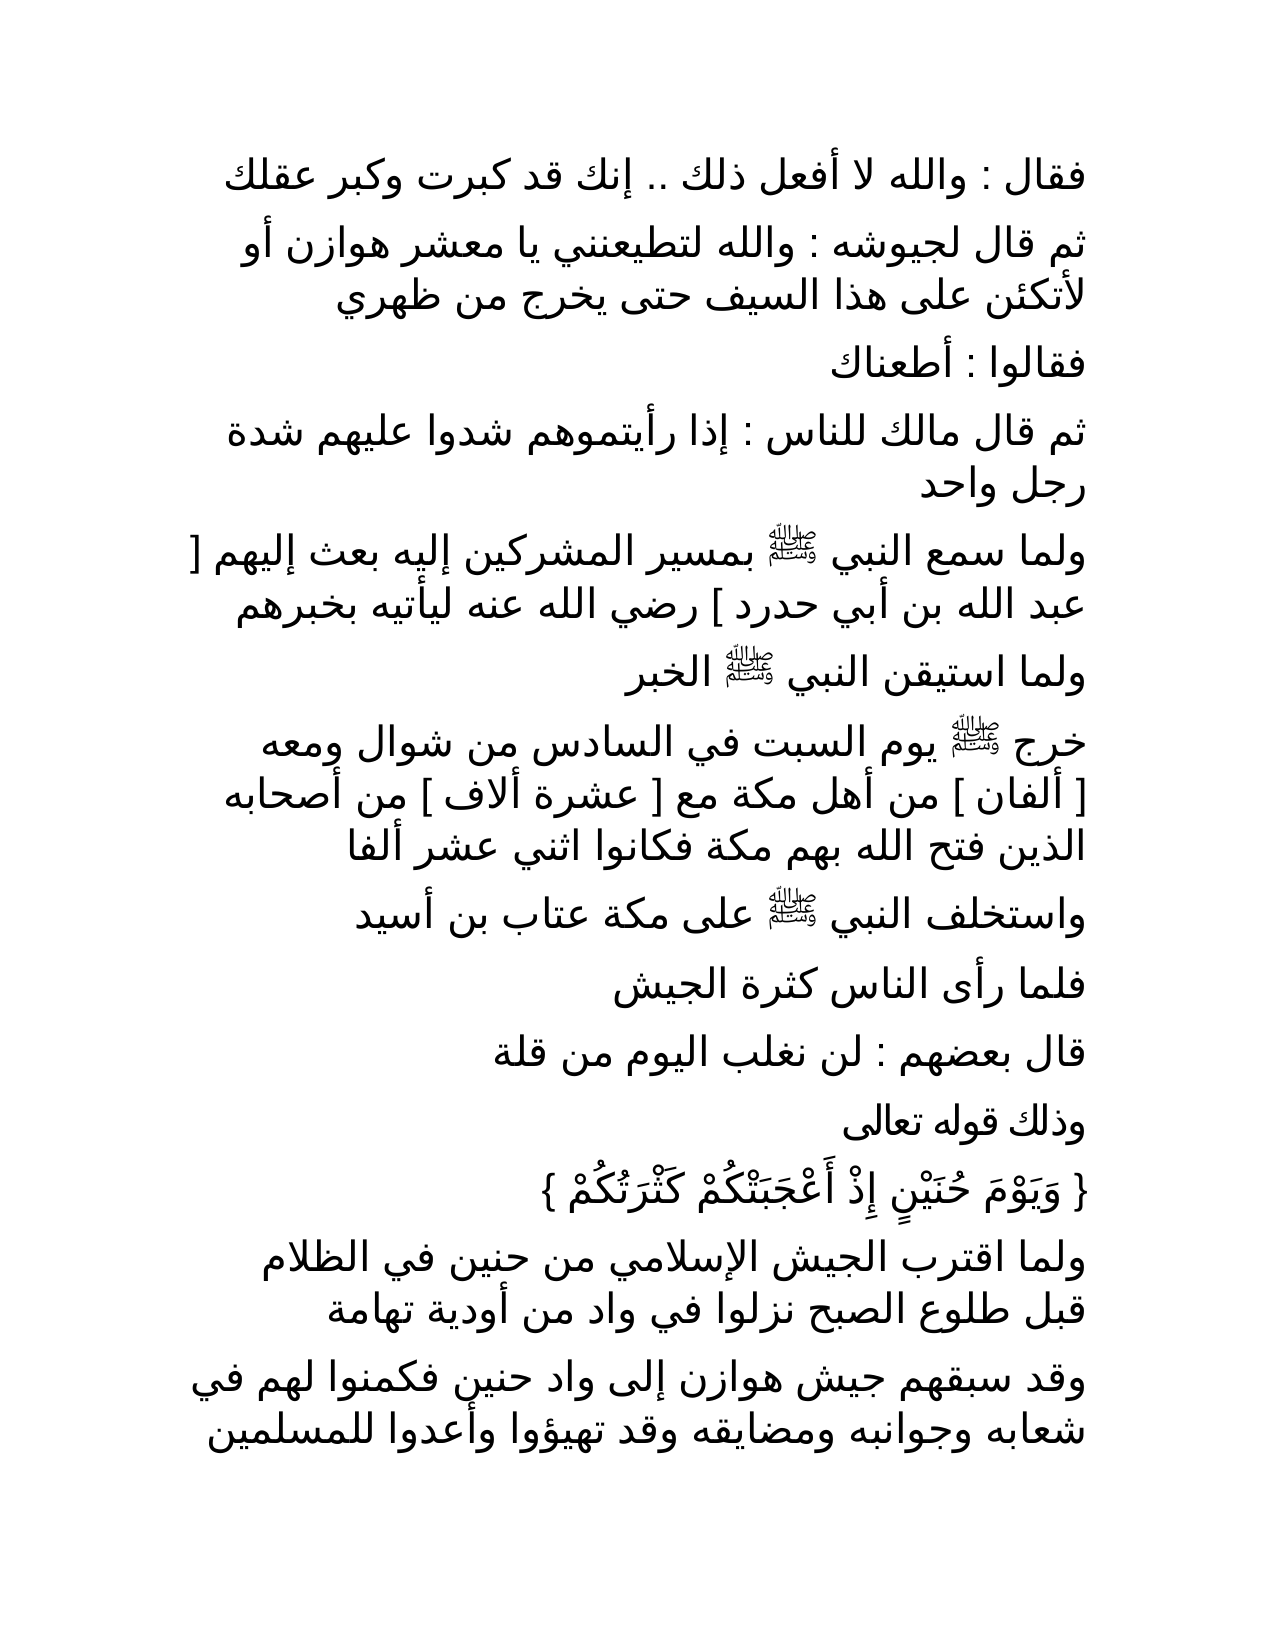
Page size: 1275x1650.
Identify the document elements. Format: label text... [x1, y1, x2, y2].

text فقالوا : أطعناك [187, 338, 1087, 386]
text واستخلف النبي ﷺ على مكة عتاب بن أسيد [187, 890, 1087, 939]
text ثم قال لجيوشه : والله لتطيعنني يا معشر هوازن أو لأتكئن على هذا السيف حتى يخرج من ظهري [187, 218, 1087, 318]
text فلما رأى الناس كثرة الجيش [187, 959, 1087, 1007]
text ثم قال مالك للناس : إذا رأيتموهم شدوا عليهم شدة رجل واحد [187, 407, 1087, 506]
text ولما اقترب الجيش الإسلامي من حنين في الظلام قبل طلوع الصبح نزلوا في واد من أودية تهامة [187, 1233, 1087, 1332]
text { وَيَوْمَ حُنَيْنٍ إِذْ أَعْجَبَتْكُمْ كَثْرَتُكُمْ } [187, 1164, 1087, 1212]
text خرج ﷺ يوم السبت في السادس من شوال ومعه [ ألفان ] من أهل مكة مع [ عشرة ألاف ] من أصحابه الذين فتح الله بهم مكة فكانوا اثني عشر ألفا [187, 717, 1087, 869]
text ولما سمع النبي ﷺ بمسير المشركين إليه بعث إليهم [ عبد الله بن أبي حدرد ] رضي الله عنه ليأتيه بخبرهم [187, 527, 1087, 627]
text وذلك قوله تعالى [187, 1096, 1087, 1144]
text وقد سبقهم جيش هوازن إلى واد حنين فكمنوا لهم في شعابه وجوانبه ومضايقه وقد تهيؤوا وأعدوا للمسلمين [187, 1353, 1087, 1452]
text فقال : والله لا أفعل ذلك .. إنك قد كبرت وكبر عقلك [187, 150, 1087, 198]
text ولما استيقن النبي ﷺ الخبر [187, 648, 1087, 697]
text قال بعضهم : لن نغلب اليوم من قلة [187, 1028, 1087, 1076]
